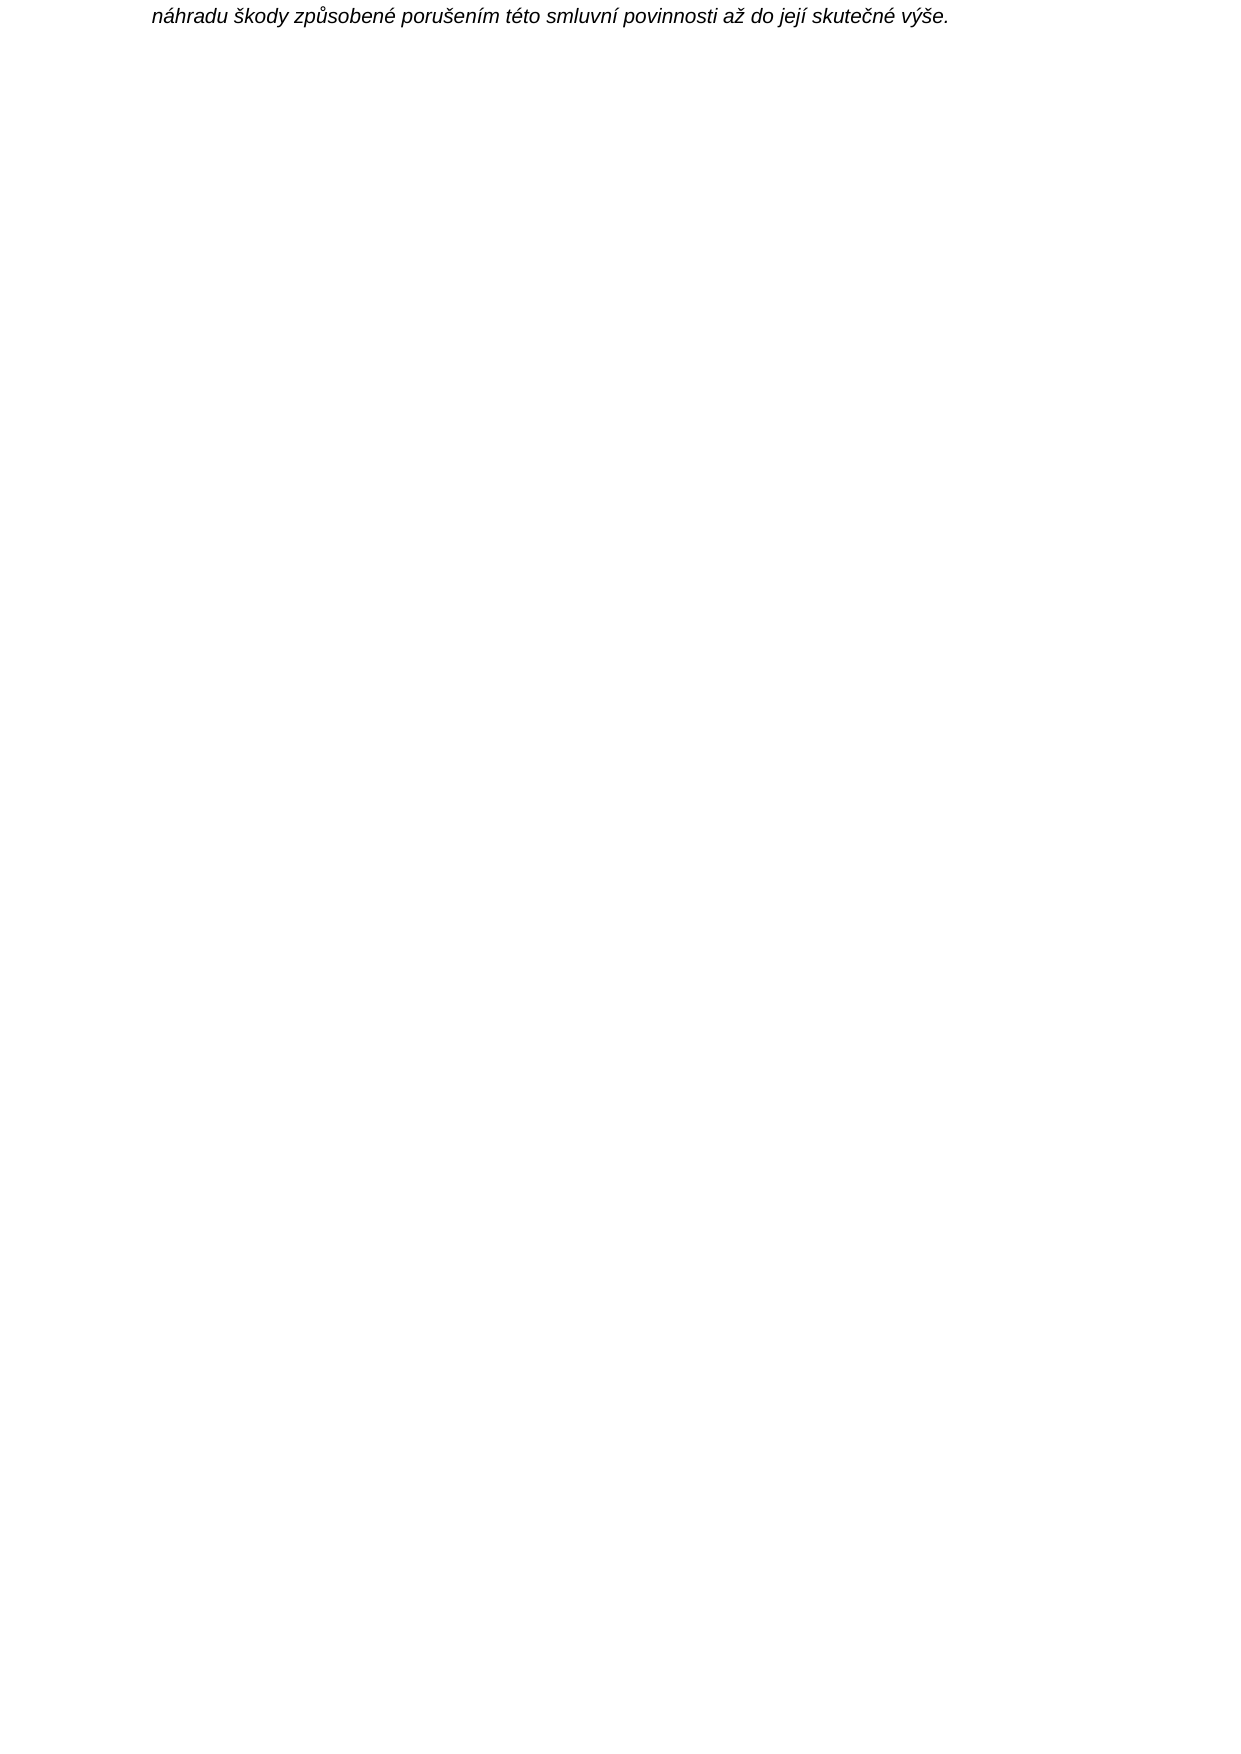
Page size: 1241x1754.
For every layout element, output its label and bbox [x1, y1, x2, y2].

table_cell [148, 0, 1092, 34]
